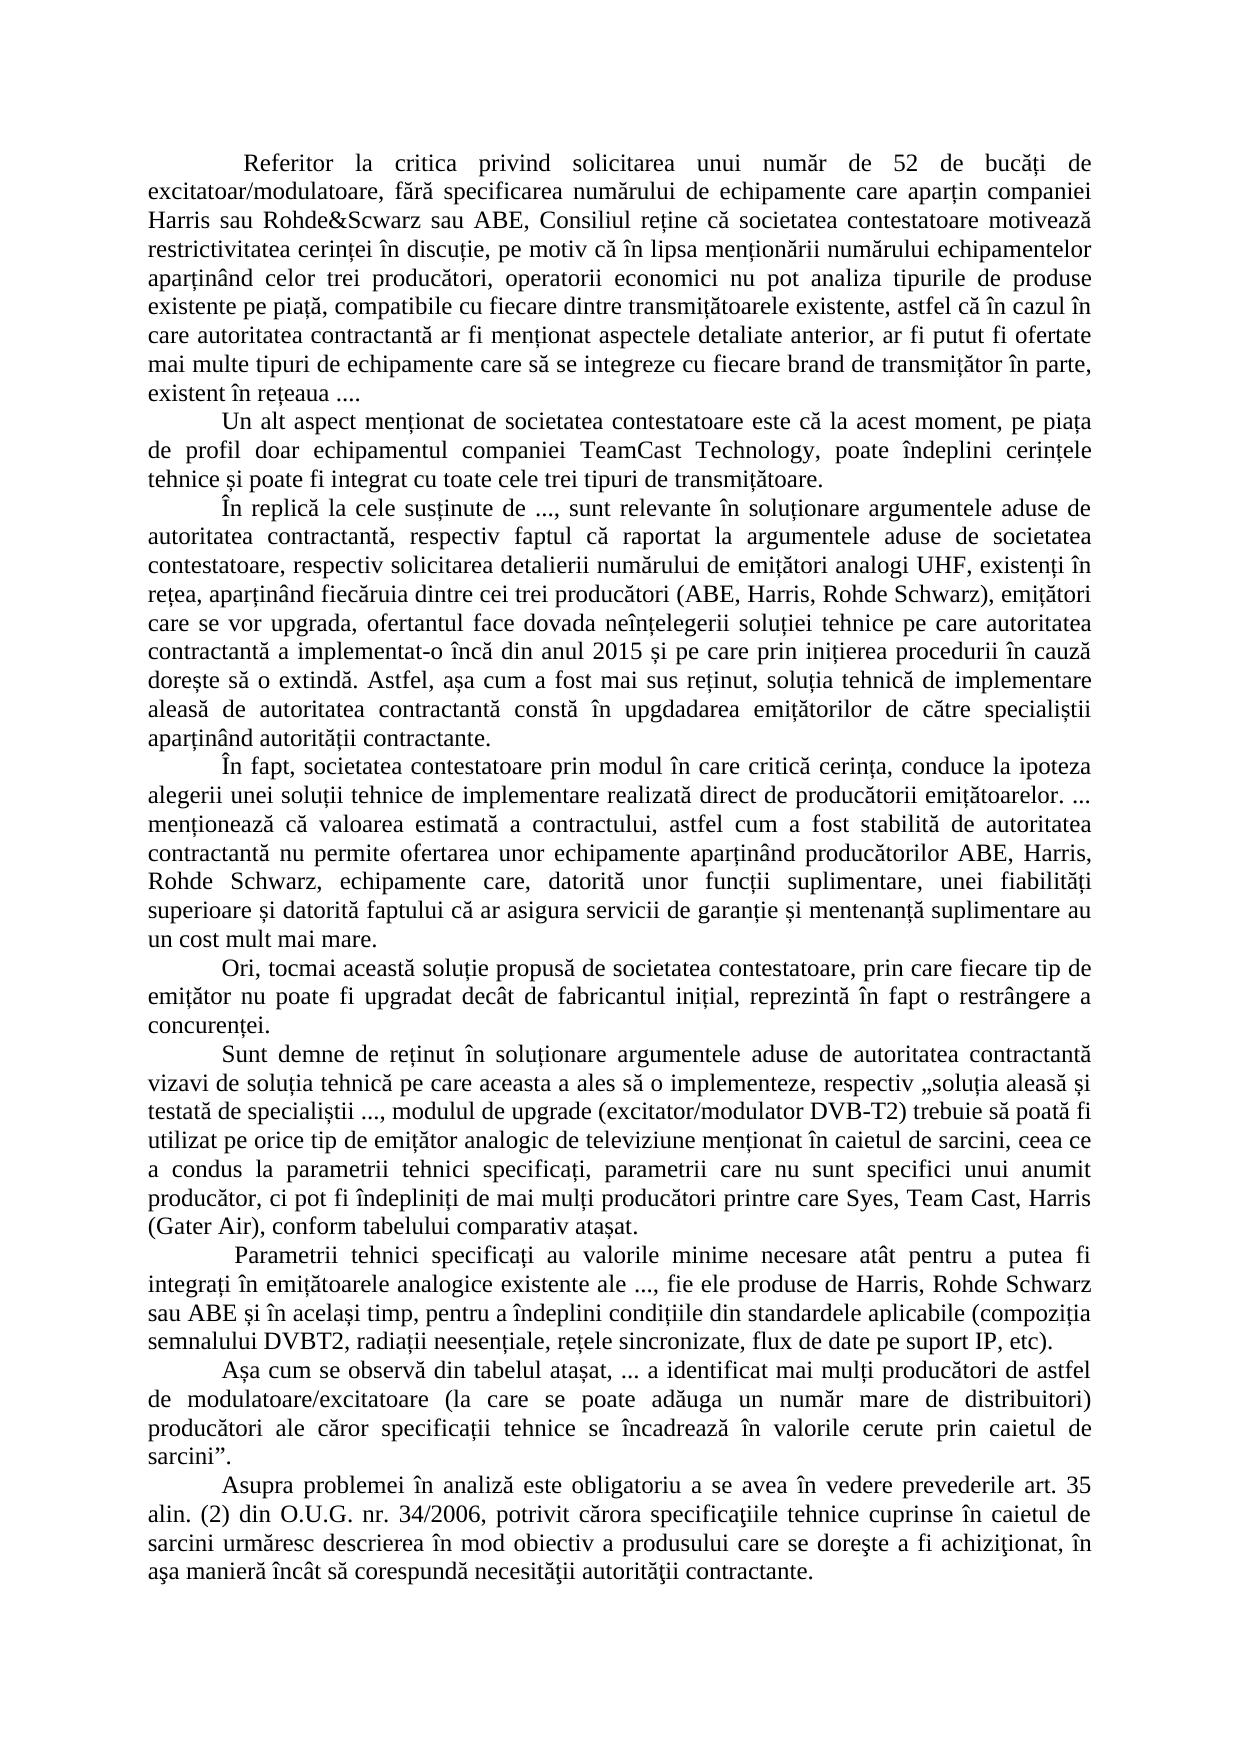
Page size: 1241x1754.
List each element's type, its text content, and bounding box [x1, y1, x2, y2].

text Un alt aspect menționat de societatea contestatoare este că la acest moment, pe piața de profil doar echipamentul companiei TeamCast Technology, poate îndeplini cerințele tehnice și poate fi integrat cu toate cele trei tipuri de transmițătoare. [148, 406, 1093, 493]
text Ori, tocmai această soluție propusă de societatea contestatoare, prin care fiecare tip de emițător nu poate fi upgradat decât de fabricantul inițial, reprezintă în fapt o restrângere a concurenței. [148, 953, 1093, 1039]
text În replică la cele susținute de ..., sunt relevante în soluționare argumentele aduse de autoritatea contractantă, respectiv faptul că raportat la argumentele aduse de societatea contestatoare, respectiv solicitarea detalierii numărului de emițători analogi UHF, existenți în rețea, aparținând fiecăruia dintre cei trei producători (ABE, Harris, Rohde Schwarz), emițători care se vor upgrada, ofertantul face dovada neînțelegerii soluției tehnice pe care autoritatea contractantă a implementat-o încă din anul 2015 și pe care prin inițierea procedurii în cauză dorește să o extindă. Astfel, așa cum a fost mai sus reținut, soluția tehnică de implementare aleasă de autoritatea contractantă constă în upgdadarea emițătorilor de către specialiștii aparținând autorității contractante. [148, 493, 1093, 751]
text Parametrii tehnici specificați au valorile minime necesare atât pentru a putea fi integrați în emițătoarele analogice existente ale ..., fie ele produse de Harris, Rohde Schwarz sau ABE și în același timp, pentru a îndeplini condițiile din standardele aplicabile (compoziția semnalului DVBT2, radiații neesențiale, rețele sincronizate, flux de date pe suport IP, etc). [148, 1240, 1093, 1355]
text Referitor la critica privind solicitarea unui număr de 52 de bucăți de excitatoar/modulatoare, fără specificarea numărului de echipamente care aparțin companiei Harris sau Rohde&Scwarz sau ABE, Consiliul reține că societatea contestatoare motivează restrictivitatea cerinței în discuție, pe motiv că în lipsa menționării numărului echipamentelor aparținând celor trei producători, operatorii economici nu pot analiza tipurile de produse existente pe piață, compatibile cu fiecare dintre transmițătoarele existente, astfel că în cazul în care autoritatea contractantă ar fi menționat aspectele detaliate anterior, ar fi putut fi ofertate mai multe tipuri de echipamente care să se integreze cu fiecare brand de transmițător în parte, existent în rețeaua .... [148, 148, 1093, 406]
text Așa cum se observă din tabelul atașat, ... a identificat mai mulți producători de astfel de modulatoare/excitatoare (la care se poate adăuga un număr mare de distribuitori) producători ale căror specificații tehnice se încadrează în valorile cerute prin caietul de sarcini”. [148, 1355, 1093, 1470]
text Sunt demne de reținut în soluționare argumentele aduse de autoritatea contractantă vizavi de soluția tehnică pe care aceasta a ales să o implementeze, respectiv „soluția aleasă și testată de specialiștii ..., modulul de upgrade (excitator/modulator DVB-T2) trebuie să poată fi utilizat pe orice tip de emițător analogic de televiziune menționat în caietul de sarcini, ceea ce a condus la parametrii tehnici specificați, parametrii care nu sunt specifici unui anumit producător, ci pot fi îndepliniți de mai mulți producători printre care Syes, Team Cast, Harris (Gater Air), conform tabelului comparativ atașat. [148, 1039, 1093, 1240]
text În fapt, societatea contestatoare prin modul în care critică cerința, conduce la ipoteza alegerii unei soluții tehnice de implementare realizată direct de producătorii emițătoarelor. ... menționează că valoarea estimată a contractului, astfel cum a fost stabilită de autoritatea contractantă nu permite ofertarea unor echipamente aparținând producătorilor ABE, Harris, Rohde Schwarz, echipamente care, datorită unor funcții suplimentare, unei fiabilități superioare și datorită faptului că ar asigura servicii de garanție și mentenanță suplimentare au un cost mult mai mare. [148, 751, 1093, 953]
text Asupra problemei în analiză este obligatoriu a se avea în vedere prevederile art. 35 alin. (2) din O.U.G. nr. 34/2006, potrivit cărora specificaţiile tehnice cuprinse în caietul de sarcini urmăresc descrierea în mod obiectiv a produsului care se doreşte a fi achiziţionat, în aşa manieră încât să corespundă necesităţii autorităţii contractante. [148, 1470, 1093, 1585]
